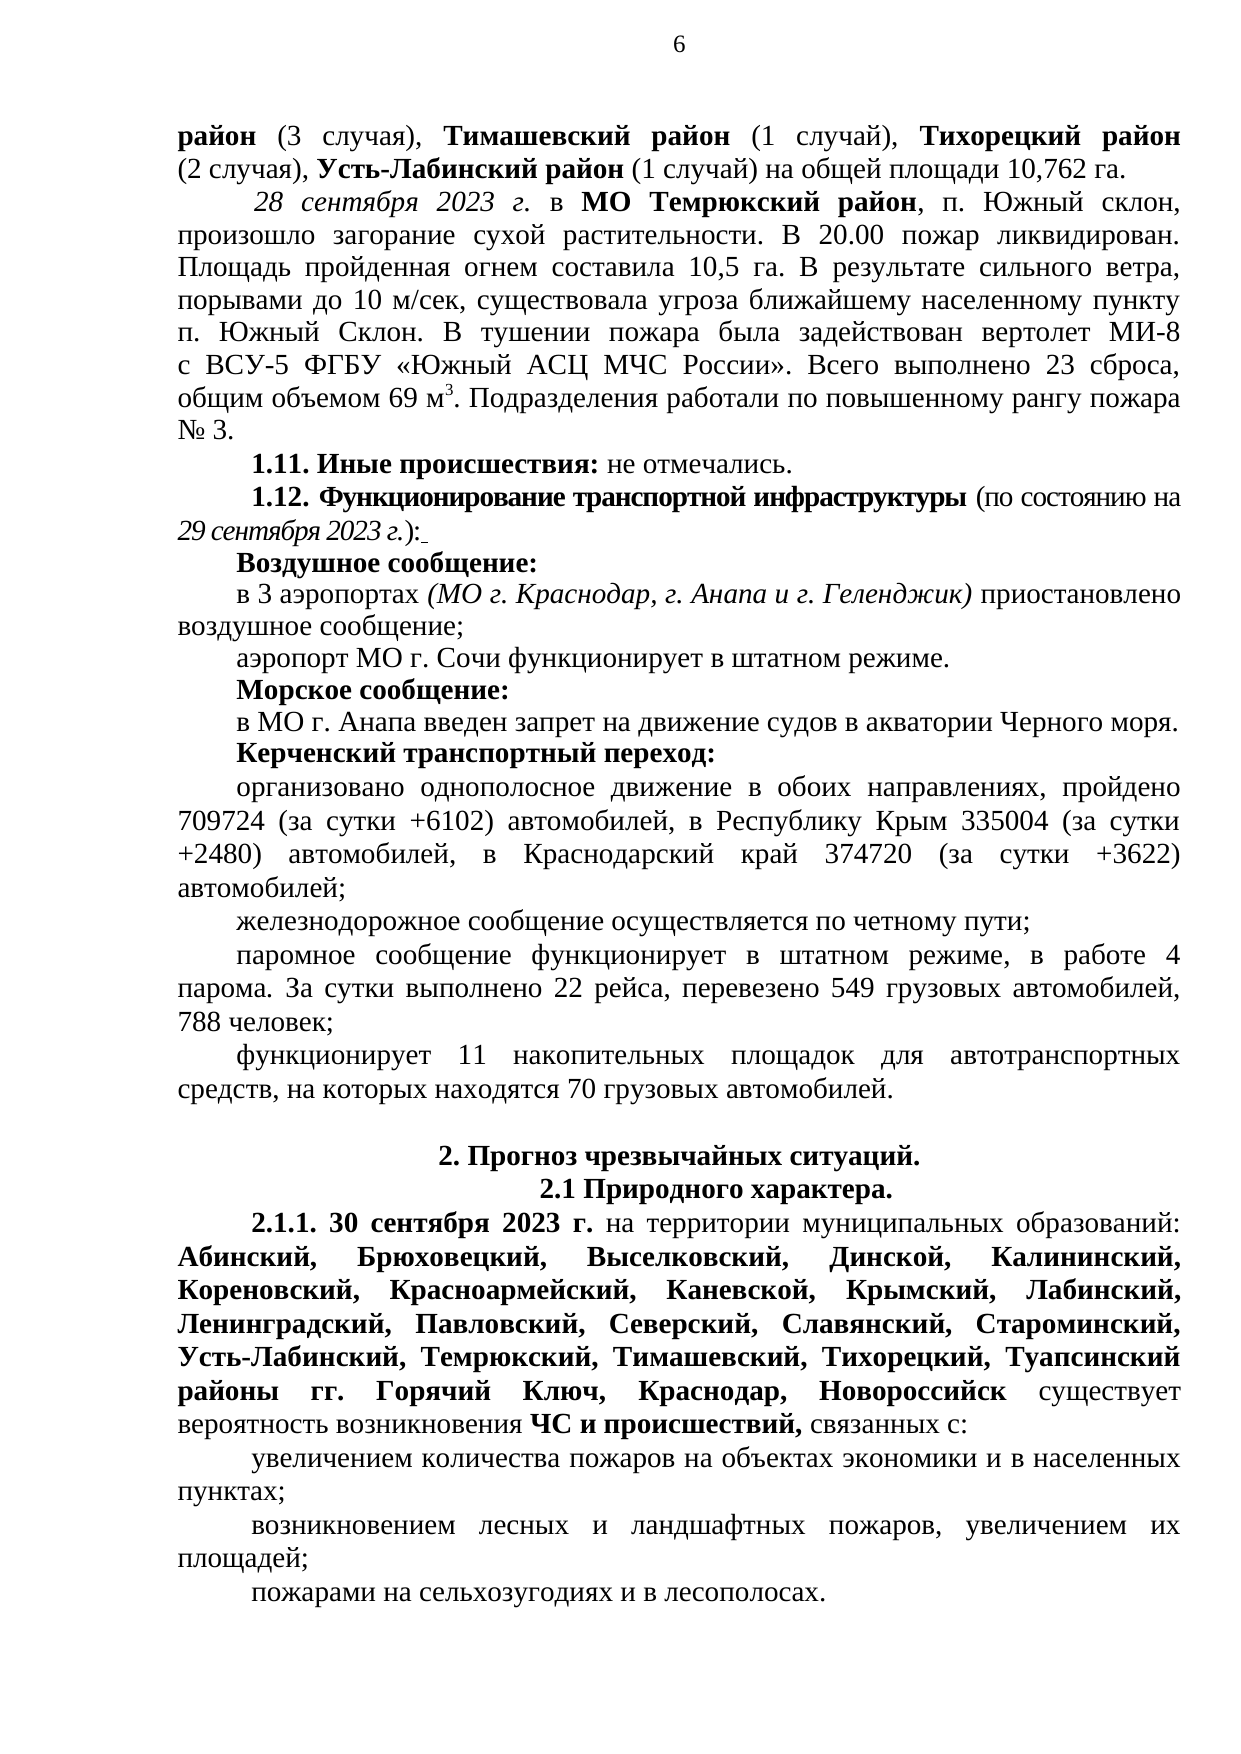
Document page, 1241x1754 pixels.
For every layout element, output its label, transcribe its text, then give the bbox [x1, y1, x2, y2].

text железнодорожное сообщение осуществляется по четному пути; [177, 903, 1181, 937]
text пожарами на сельхозугодиях и в лесополосах. [177, 1574, 1181, 1608]
text возникновением лесных и ландшафтных пожаров, увеличением их площадей; [177, 1507, 1181, 1574]
text 28 сентября 2023 г. в МО Темрюкский район, п. Южный склон, произошло загорание сухой растительности. В 20.00 пожар ликвидирован. Площадь пройденная огнем составила 10,5 га. В результате сильного ветра, порывами до 10 м/сек, существовала угроза ближайшему населенному пункту п. Южный Склон. В тушении пожара была задействован вертолет МИ-8 с ВСУ-5 ФГБУ «Южный АСЦ МЧС России». Всего выполнено 23 сброса, общим объемом 69 м3. Подразделения работали по повышенному рангу пожара № 3. [177, 185, 1181, 446]
text функционирует 11 накопительных площадок для автотранспортных средств, на которых находятся 70 грузовых автомобилей. [177, 1037, 1181, 1104]
text организовано однополосное движение в обоих направлениях, пройдено 709724 (за сутки +6102) автомобилей, в Республику Крым 335004 (за сутки +2480) автомобилей, в Краснодарский край 374720 (за сутки +3622) автомобилей; [177, 769, 1181, 903]
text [177, 118, 1181, 185]
text увеличением количества пожаров на объектах экономики и в населенных пунктах; [177, 1440, 1181, 1507]
text в 3 аэропортах (МО г. Краснодар, г. Анапа и г. Геленджик) приостановлено воздушное сообщение; [177, 578, 1181, 642]
text Морское сообщение: [177, 674, 1181, 706]
text аэропорт МО г. Сочи функционирует в штатном режиме. [177, 642, 1181, 674]
text Воздушное сообщение: [177, 547, 1181, 578]
text 1.11. Иные происшествия: не отмечались. [177, 446, 1192, 479]
text Керченский транспортный переход: [177, 737, 1181, 769]
text 2. Прогноз чрезвычайных ситуаций. [177, 1138, 1181, 1172]
text в МО г. Анапа введен запрет на движение судов в акватории Черного моря. [177, 706, 1181, 737]
text 2.1 Природного характера. [177, 1172, 1181, 1205]
text паромное сообщение функционирует в штатном режиме, в работе 4 парома. За сутки выполнено 22 рейса, перевезено 549 грузовых автомобилей, 788 человек; [177, 937, 1181, 1037]
text 1.12. Функционирование транспортной инфраструктуры (по состоянию на 29 сентября 2023 г.): [177, 479, 1181, 547]
text 2.1.1. 30 сентября 2023 г. на территории муниципальных образований: Абинский, Брюховецкий, Выселковский, Динской, Калининский, Кореновский, Красноармейский, Каневской, Крымский, Лабинский, Ленинградский, Павловский, Северский, Славянский, Староминский, Усть-Лабинский, Темрюкский, Тимашевский, Тихорецкий, Туапсинский районы гг. Горячий Ключ, Краснодар, Новороссийск существует вероятность возникновения ЧС и происшествий, связанных с: [177, 1205, 1181, 1440]
